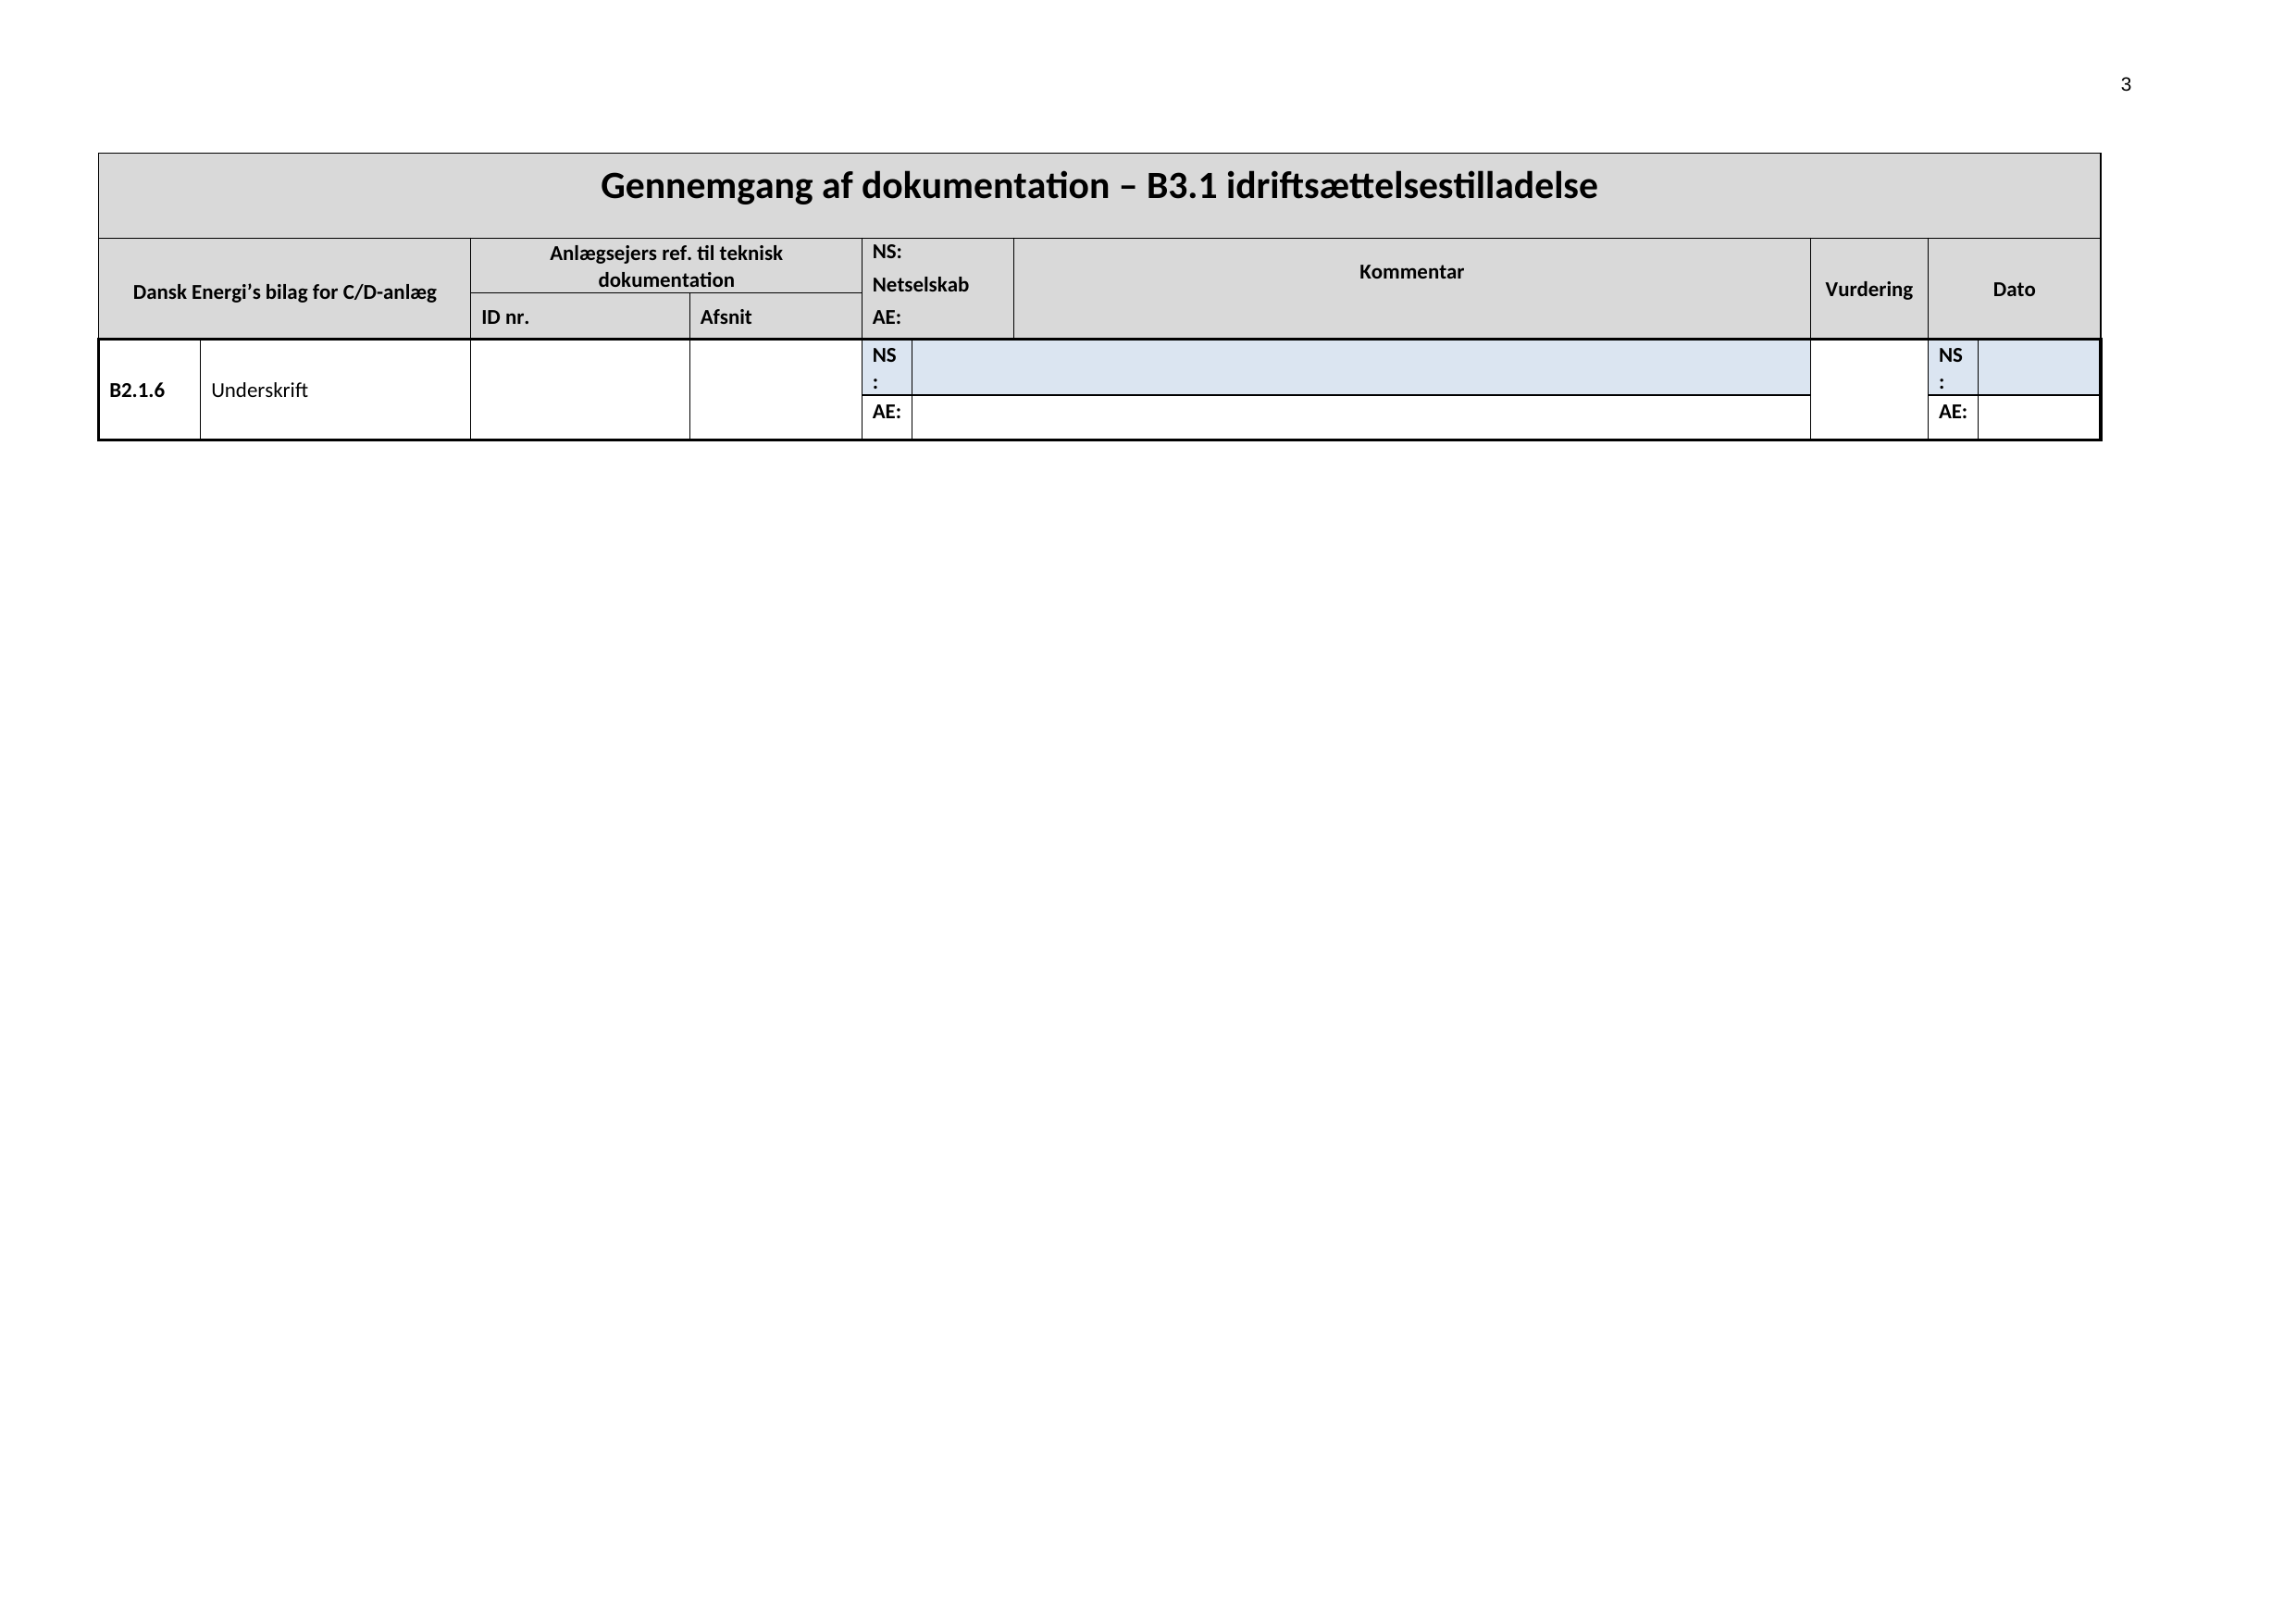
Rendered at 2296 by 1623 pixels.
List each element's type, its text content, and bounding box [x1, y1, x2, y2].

table_cell Afsnit [690, 293, 862, 338]
table_cell NS: Netselskab AE: Anlægsejer [863, 239, 1013, 338]
table_cell [1979, 341, 2099, 394]
table_cell Kommentar [1014, 239, 1810, 338]
table_cell [912, 341, 1810, 394]
table_cell [1811, 341, 1928, 439]
table_cell Anlægsejers ref. til teknisk dokumentation [471, 239, 862, 292]
table_cell AE: [863, 396, 912, 439]
table_cell ID nr. [471, 293, 689, 338]
table_cell Underskrift [201, 341, 470, 439]
table_cell NS: [863, 341, 912, 394]
table_cell [471, 341, 689, 439]
table_cell NS: [1929, 341, 1978, 394]
table_cell AE: [1929, 396, 1978, 439]
table_cell [690, 341, 862, 439]
table_cell Vurdering [1811, 239, 1928, 338]
table_cell [1979, 396, 2099, 439]
table_cell Dansk Energi’s bilag for C/D-anlæg [99, 239, 470, 338]
table_cell Dato [1929, 239, 2100, 338]
table_cell [912, 396, 1810, 439]
table_cell B2.1.6 [100, 341, 200, 439]
table_header Gennemgang af dokumentation – B3.1 idriftsættelsestilladelse [99, 154, 2100, 238]
